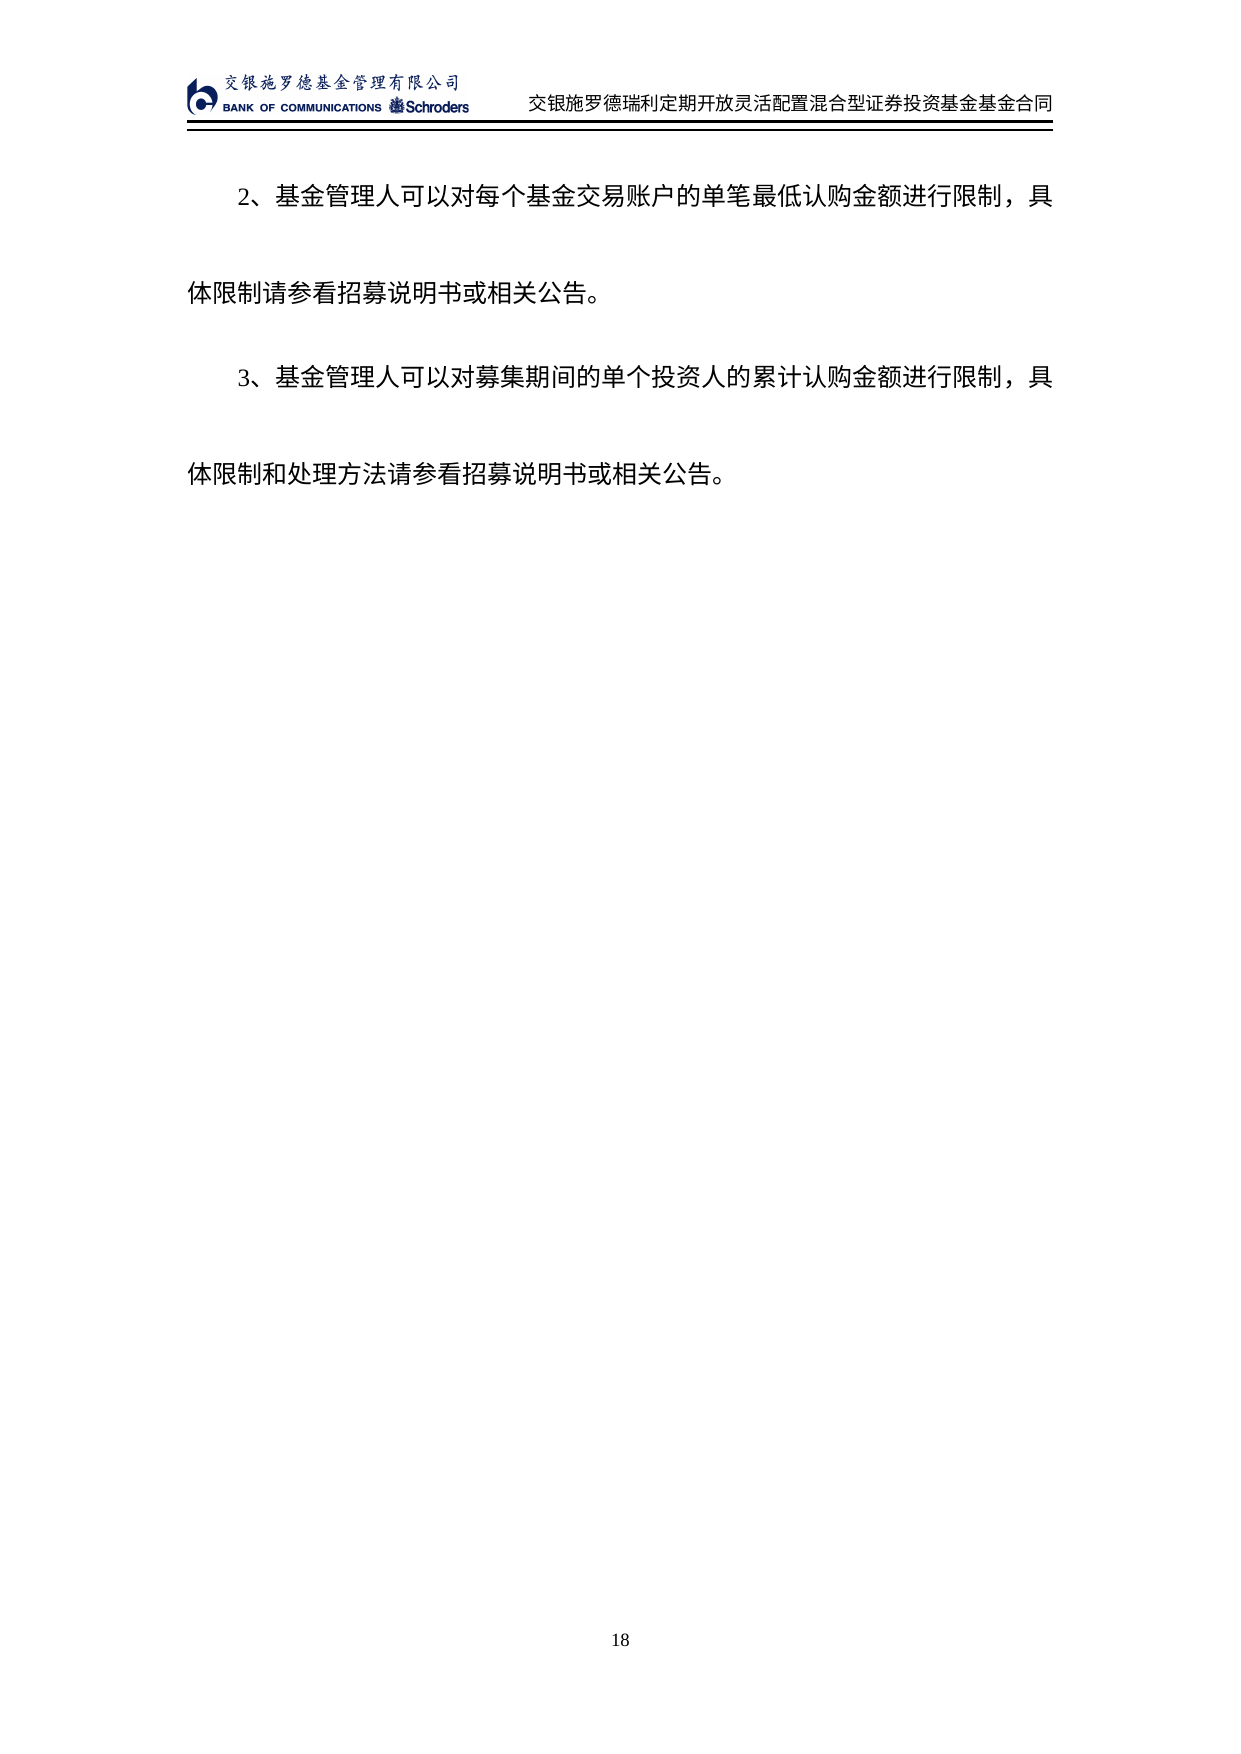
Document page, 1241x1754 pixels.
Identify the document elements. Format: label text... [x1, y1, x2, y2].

text 3、基金管理人可以对募集期间的单个投资人的累计认购金额进行限制，具体限制和处理方法请参看招募说明书或相关公告。 [187, 343, 1053, 505]
picture [187, 74, 469, 115]
text 2、基金管理人可以对每个基金交易账户的单笔最低认购金额进行限制，具体限制请参看招募说明书或相关公告。 [187, 162, 1053, 324]
